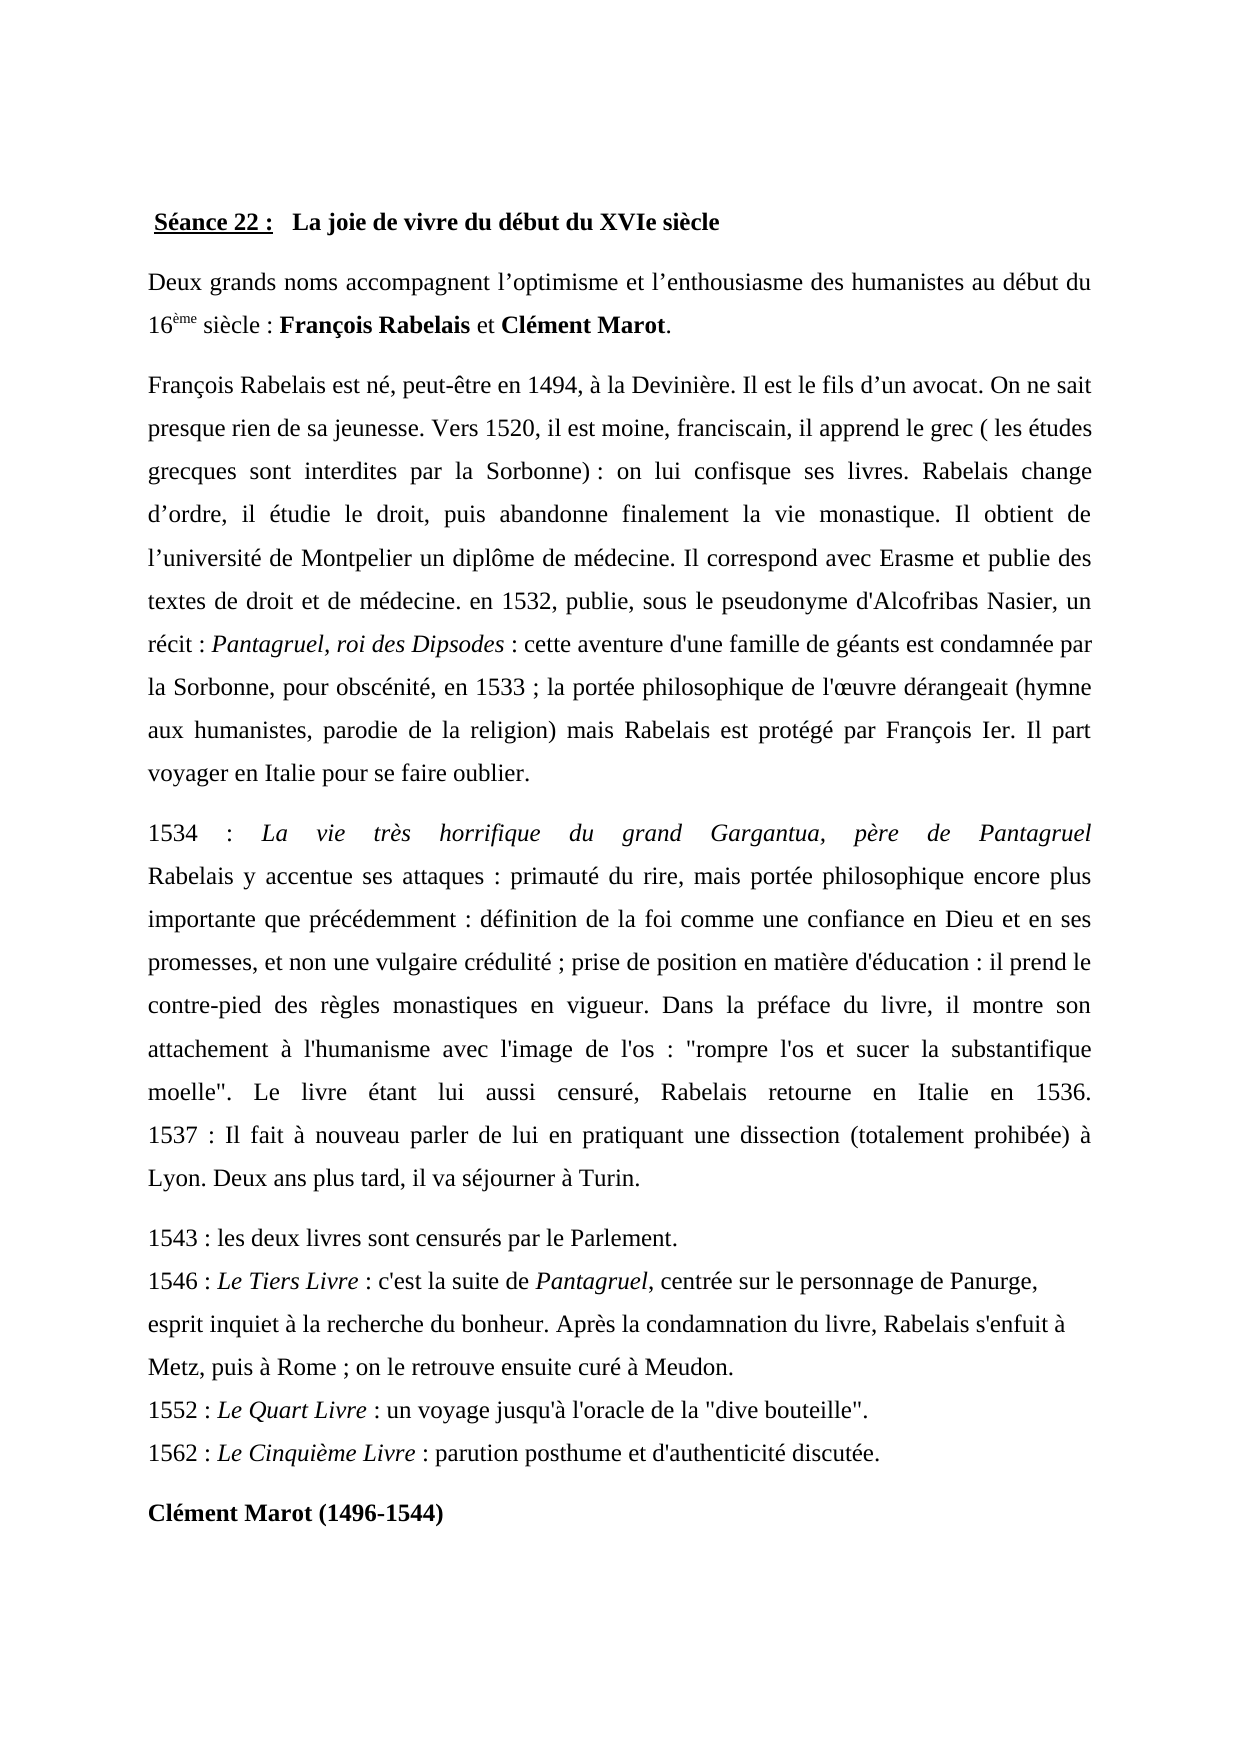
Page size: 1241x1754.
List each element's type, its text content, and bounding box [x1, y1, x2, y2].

text 1543 : les deux livres sont censurés par le Parlement. 1546 : Le Tiers Livre : c'est la suite de Pantagruel, centrée sur le personnage de Panurge, esprit inquiet à la recherche du bonheur. Après la condamnation du livre, Rabelais s'enfuit à Metz, puis à Rome ; on le retrouve ensuite curé à Meudon. 1552 : Le Quart Livre : un voyage jusqu'à l'oracle de la "dive bouteille". 1562 : Le Cinquième Livre : parution posthume et d'authenticité discutée. [148, 1223, 1093, 1467]
text François Rabelais est né, peut-être en 1494, à la Devinière. Il est le fils d’un avocat. On ne sait presque rien de sa jeunesse. Vers 1520, il est moine, franciscain, il apprend le grec ( les études grecques sont interdites par la Sorbonne) : on lui confisque ses livres. Rabelais change d’ordre, il étudie le droit, puis abandonne finalement la vie monastique. Il obtient de l’université de Montpelier un diplôme de médecine. Il correspond avec Erasme et publie des textes de droit et de médecine. en 1532, publie, sous le pseudonyme d'Alcofribas Nasier, un récit : Pantagruel, roi des Dipsodes : cette aventure d'une famille de géants est condamnée par la Sorbonne, pour obscénité, en 1533 ; la portée philosophique de l'œuvre dérangeait (hymne aux humanistes, parodie de la religion) mais Rabelais est protégé par François Ier. Il part voyager en Italie pour se faire oublier. [148, 370, 1093, 787]
text 1534 : La vie très horrifique du grand Gargantua, père de Pantagruel Rabelais y accentue ses attaques : primauté du rire, mais portée philosophique encore plus importante que précédemment : définition de la foi comme une confiance en Dieu et en ses promesses, et non une vulgaire crédulité ; prise de position en matière d'éducation : il prend le contre-pied des règles monastiques en vigueur. Dans la préface du livre, il montre son attachement à l'humanisme avec l'image de l'os : "rompre l'os et sucer la substantifique moelle". Le livre étant lui aussi censuré, Rabelais retourne en Italie en 1536. 1537 : Il fait à nouveau parler de lui en pratiquant une dissection (totalement prohibée) à Lyon. Deux ans plus tard, il va séjourner à Turin. [148, 818, 1093, 1192]
text Clément Marot (1496-1544) [148, 1498, 1093, 1527]
text Séance 22 : La joie de vivre du début du XVIe siècle [148, 207, 1093, 236]
text Deux grands noms accompagnent l’optimisme et l’enthousiasme des humanistes au début du 16ème siècle : François Rabelais et Clément Marot. [148, 267, 1093, 339]
